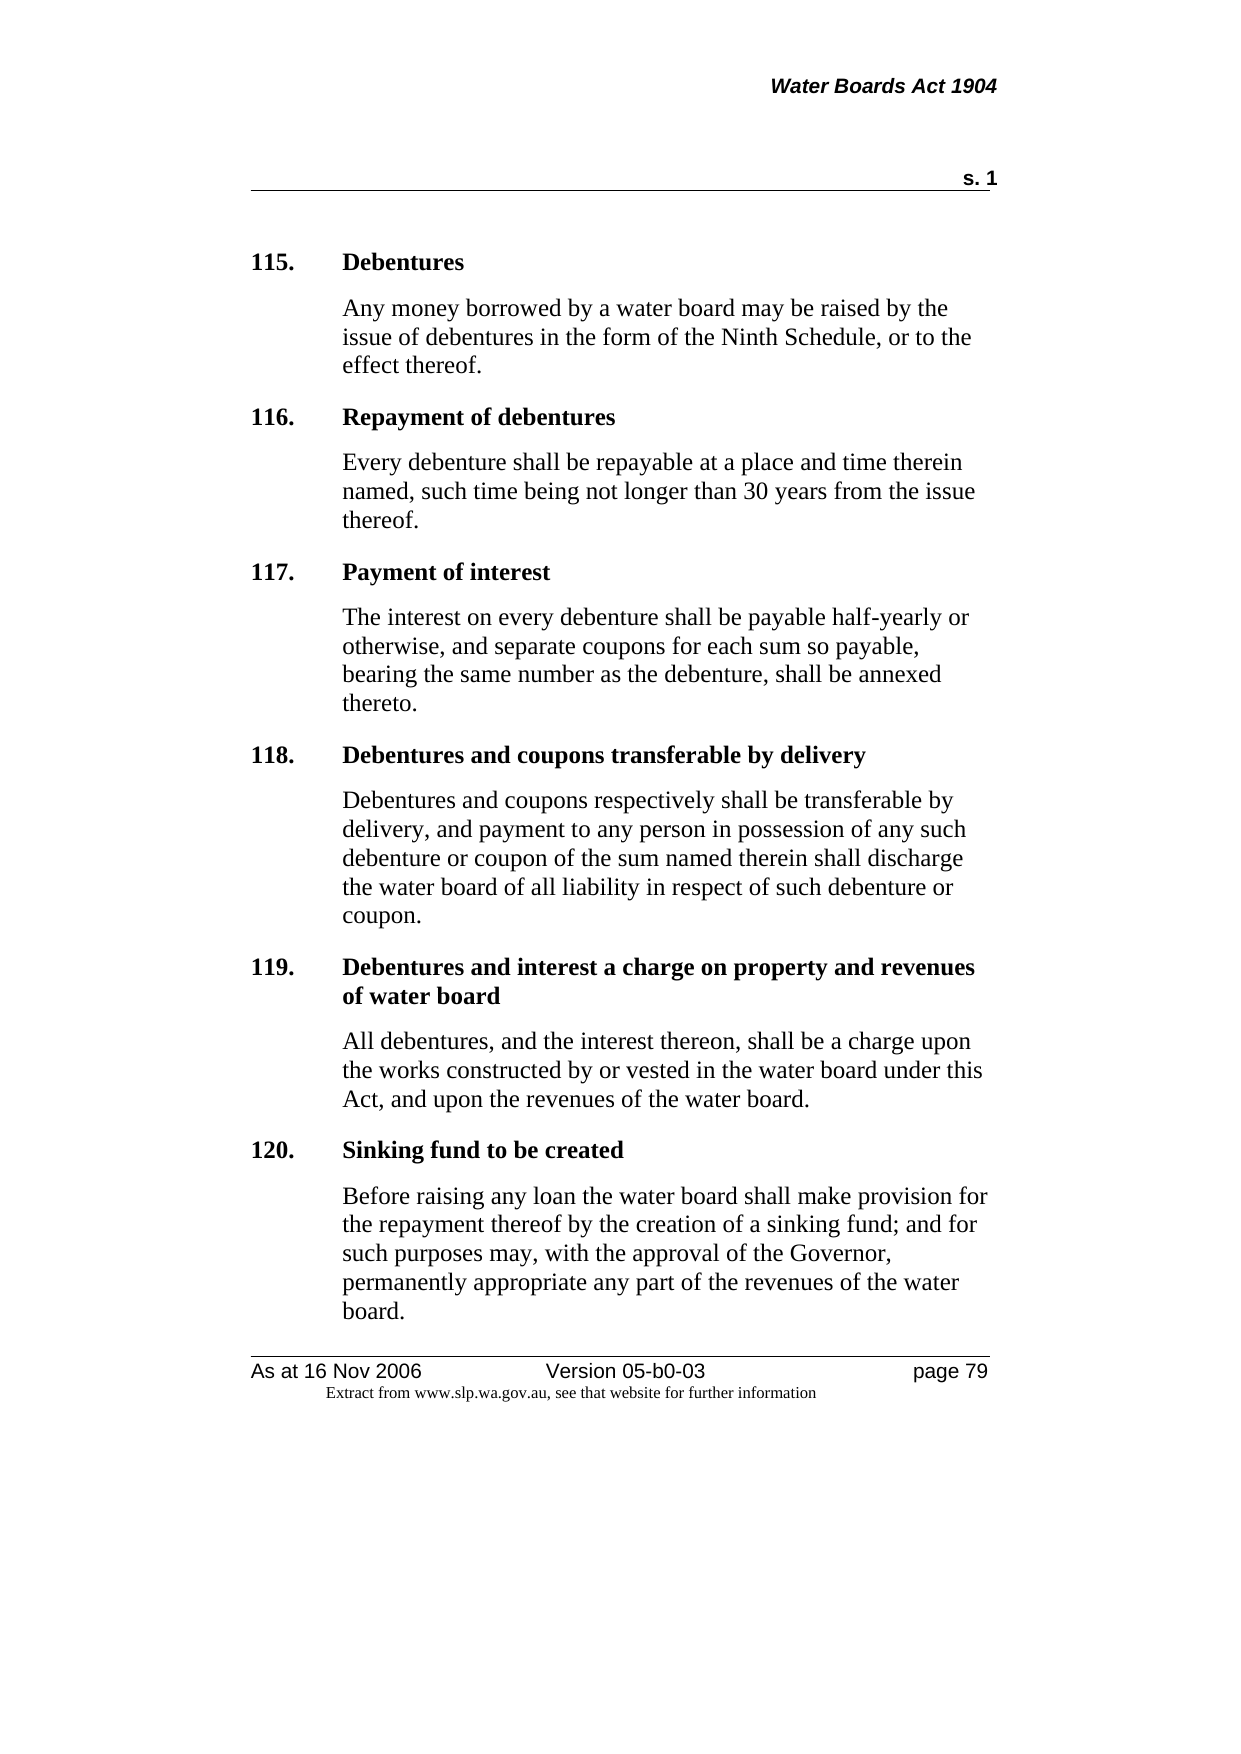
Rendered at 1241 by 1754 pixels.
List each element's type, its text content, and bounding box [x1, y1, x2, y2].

subtitle 118. Debentures and coupons transferable by delivery [251, 740, 990, 769]
text Every debenture shall be repayable at a place and time therein named, such time being not longer than 30 years from the issue thereof. [251, 447, 990, 534]
text Any money borrowed by a water board may be raised by the issue of debentures in the form of the Ninth Schedule, or to the effect thereof. [251, 293, 990, 379]
text The interest on every debenture shall be payable half-yearly or otherwise, and separate coupons for each sum so payable, bearing the same number as the debenture, shall be annexed thereto. [251, 602, 990, 717]
text All debentures, and the interest thereon, shall be a charge upon the works constructed by or vested in the water board under this Act, and upon the revenues of the water board. [251, 1026, 990, 1112]
subtitle 119. Debentures and interest a charge on property and revenues of water board [251, 952, 990, 1009]
subtitle 117. Payment of interest [251, 557, 990, 585]
subtitle 120. Sinking fund to be created [251, 1135, 990, 1164]
subtitle 115. Debentures [251, 247, 990, 276]
subtitle 116. Repayment of debentures [251, 402, 990, 431]
text Before raising any loan the water board shall make provision for the repayment thereof by the creation of a sinking fund; and for such purposes may, with the approval of the Governor, permanently appropriate any part of the revenues of the water board. [251, 1181, 990, 1324]
text Debentures and coupons respectively shall be transferable by delivery, and payment to any person in possession of any such debenture or coupon of the sum named therein shall discharge the water board of all liability in respect of such debenture or coupon. [251, 785, 990, 929]
